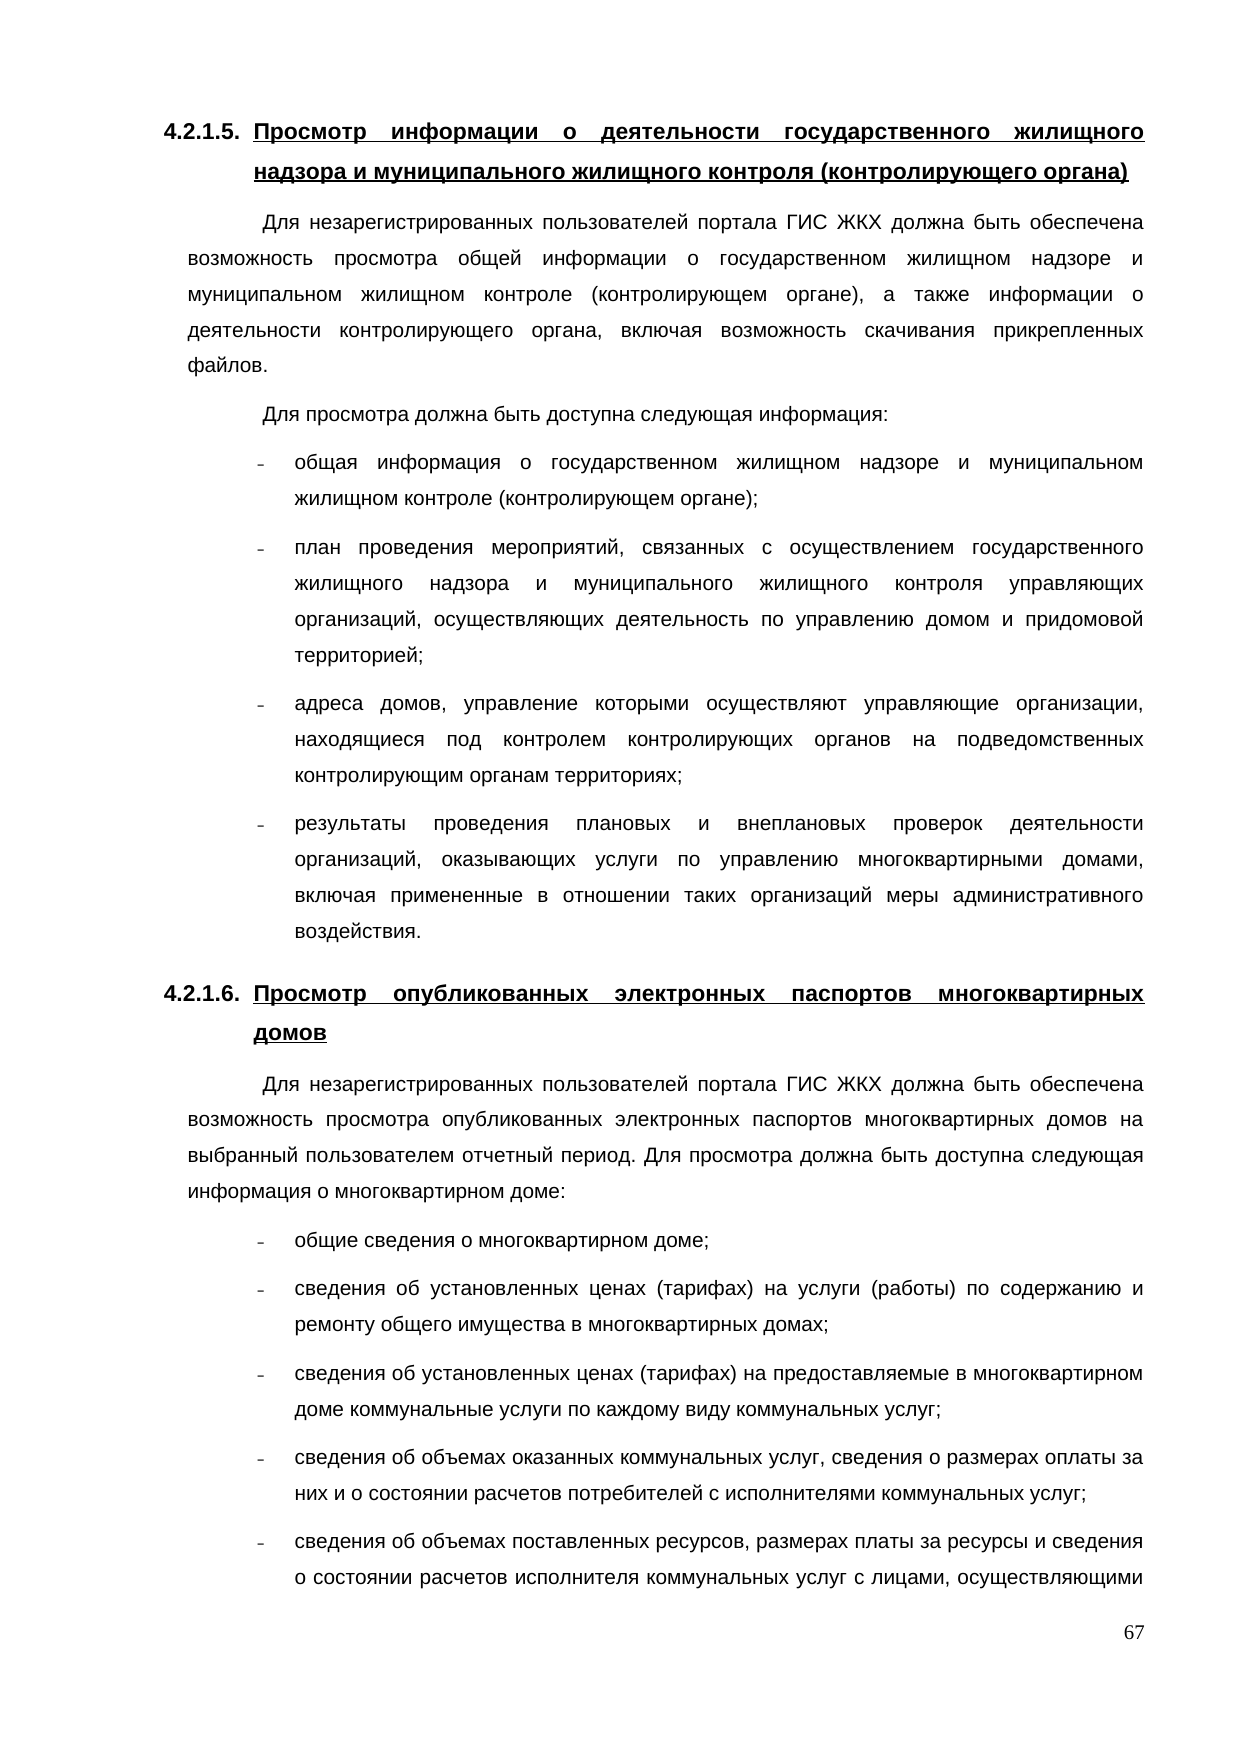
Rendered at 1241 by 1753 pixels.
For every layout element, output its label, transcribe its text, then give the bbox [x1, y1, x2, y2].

list общая информация о государственном жилищном надзоре и муниципальном жилищном контроле (контролирующем органе); [257, 450, 1144, 510]
list сведения об установленных ценах (тарифах) на услуги (работы) по содержанию и ремонту общего имущества в многоквартирных домах; [257, 1276, 1144, 1336]
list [257, 1529, 1144, 1589]
list Просмотр опубликованных электронных паспортов многоквартирных домов [163, 980, 1144, 1046]
list план проведения мероприятий, связанных с осуществлением государственного жилищного надзора и муниципального жилищного контроля управляющих организаций, осуществляющих деятельность по управлению домом и придомовой территорией; [257, 534, 1144, 666]
text Для просмотра должна быть доступна следующая информация: [187, 402, 1144, 426]
text Для незарегистрированных пользователей портала ГИС ЖКХ должна быть обеспечена возможность просмотра опубликованных электронных паспортов многоквартирных домов на выбранный пользователем отчетный период. Для просмотра должна быть доступна следующая информация о многоквартирном доме: [187, 1071, 1144, 1203]
text Для незарегистрированных пользователей портала ГИС ЖКХ должна быть обеспечена возможность просмотра общей информации о государственном жилищном надзоре и муниципальном жилищном контроле (контролирующем органе), а также информации о деятельности контролирующего органа, включая возможность скачивания прикрепленных файлов. [187, 209, 1144, 377]
list сведения об установленных ценах (тарифах) на предоставляемые в многоквартирном доме коммунальные услуги по каждому виду коммунальных услуг; [257, 1360, 1144, 1420]
list результаты проведения плановых и внеплановых проверок деятельности организаций, оказывающих услуги по управлению многоквартирными домами, включая примененные в отношении таких организаций меры административного воздействия. [257, 811, 1144, 943]
list общие сведения о многоквартирном доме; [257, 1228, 1144, 1252]
list Просмотр информации о деятельности государственного жилищного надзора и муниципального жилищного контроля (контролирующего органа) [163, 118, 1144, 184]
list адреса домов, управление которыми осуществляют управляющие организации, находящиеся под контролем контролирующих органов на подведомственных контролирующим органам территориях; [257, 691, 1144, 787]
list сведения об объемах оказанных коммунальных услуг, сведения о размерах оплаты за них и о состоянии расчетов потребителей с исполнителями коммунальных услуг; [257, 1445, 1144, 1505]
